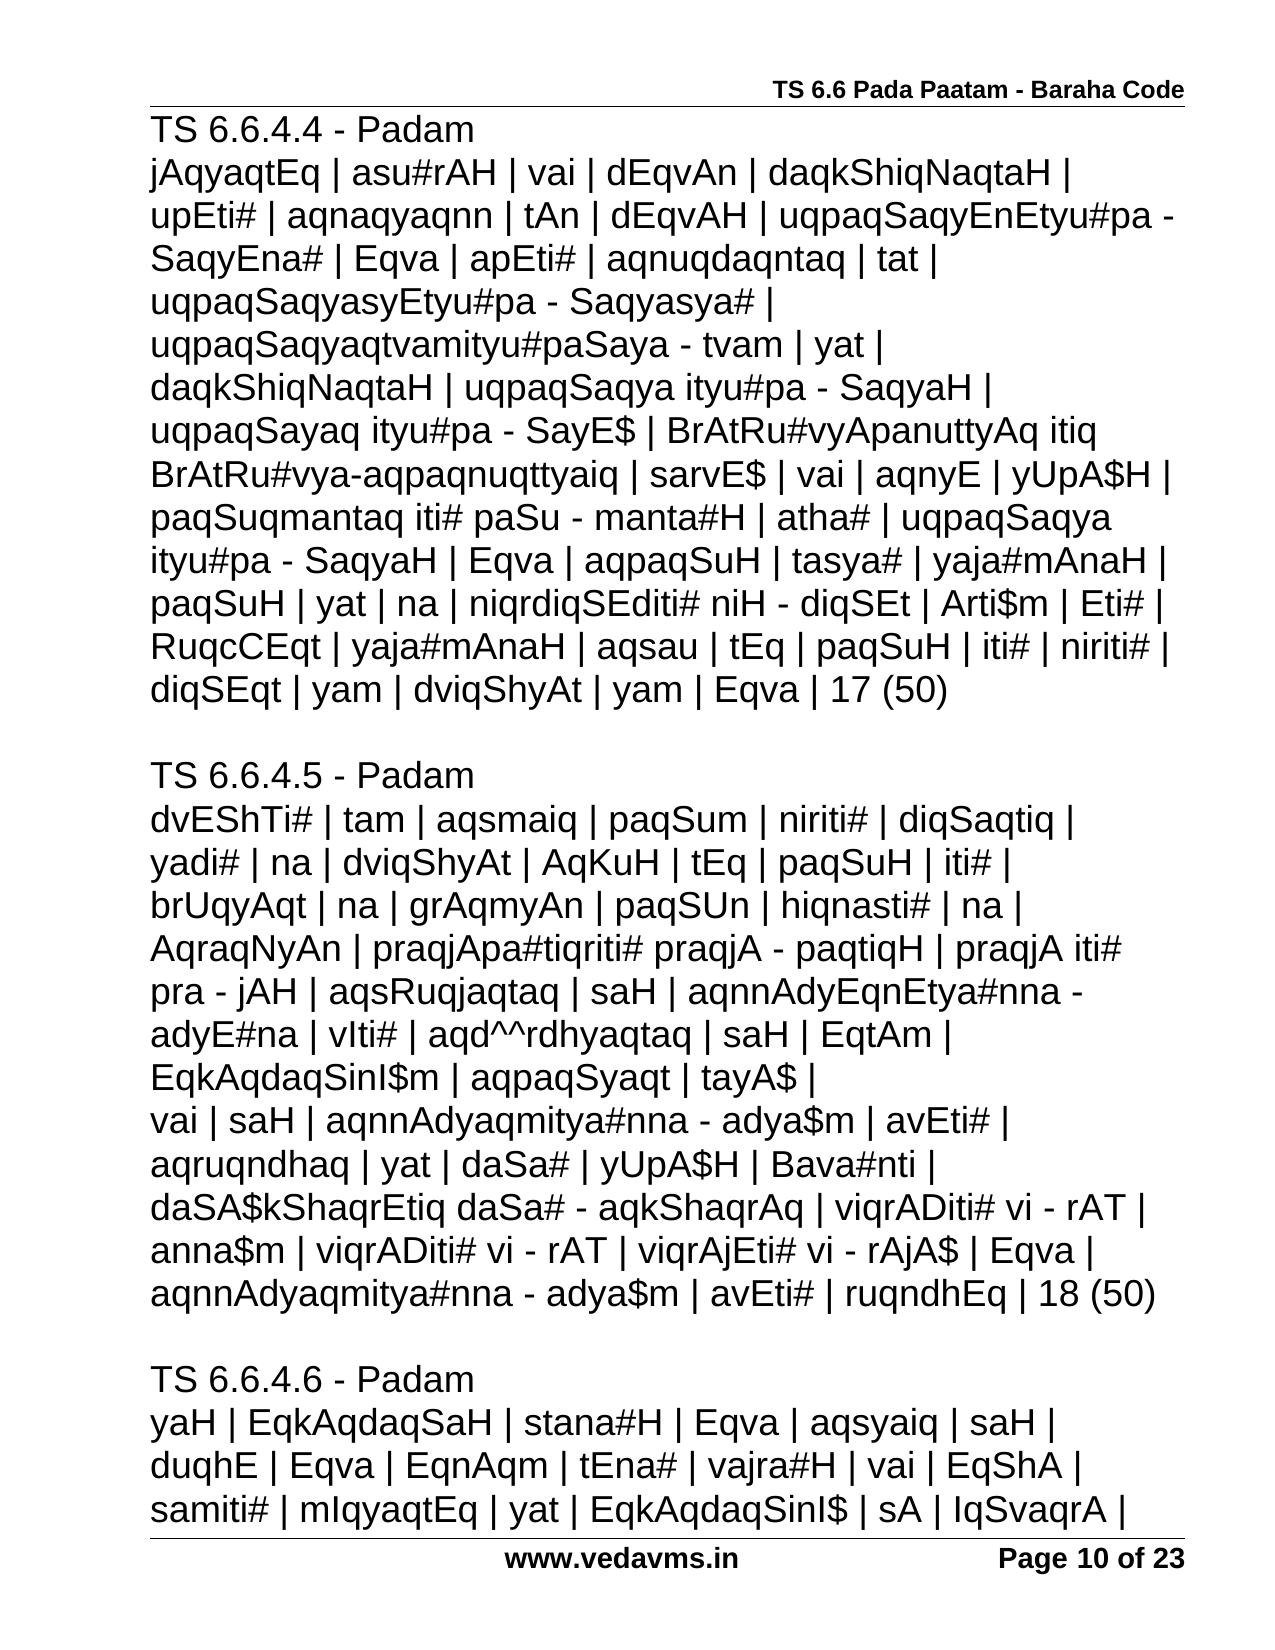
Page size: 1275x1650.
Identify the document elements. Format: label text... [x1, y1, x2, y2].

text TS 6.6.4.5 - Padam [150, 754, 1185, 797]
text TS 6.6.4.4 - Padam [150, 107, 1185, 150]
text jAqyaqtEq | asu#rAH | vai | dEqvAn | daqkShiqNaqtaH | upEti# | aqnaqyaqnn | tAn | dEqvAH | uqpaqSaqyEnEtyu#pa - SaqyEna# | Eqva | apEti# | aqnuqdaqntaq | tat | uqpaqSaqyasyEtyu#pa - Saqyasya# | uqpaqSaqyaqtvamityu#paSaya - tvam | yat | daqkShiqNaqtaH | uqpaqSaqya ityu#pa - SaqyaH | uqpaqSayaq ityu#pa - SayE$ | BrAtRu#vyApanuttyAq itiq BrAtRu#vya-aqpaqnuqttyaiq | sarvE$ | vai | aqnyE | yUpA$H | paqSuqmantaq iti# paSu - manta#H | atha# | uqpaqSaqya ityu#pa - SaqyaH | Eqva | aqpaqSuH | tasya# | yaja#mAnaH | paqSuH | yat | na | niqrdiqSEditi# niH - diqSEt | Arti$m | Eti# | RuqcCEqt | yaja#mAnaH | aqsau | tEq | paqSuH | iti# | niriti# | diqSEqt | yam | dviqShyAt | yam | Eqva | 17 (50) [150, 150, 1185, 711]
text dvEShTi# | tam | aqsmaiq | paqSum | niriti# | diqSaqtiq | yadi# | na | dviqShyAt | AqKuH | tEq | paqSuH | iti# | brUqyAqt | na | grAqmyAn | paqSUn | hiqnasti# | na | AqraqNyAn | praqjApa#tiqriti# praqjA - paqtiqH | praqjA iti# pra - jAH | aqsRuqjaqtaq | saH | aqnnAdyEqnEtya#nna - adyE#na | vIti# | aqd^^rdhyaqtaq | saH | EqtAm | EqkAqdaqSinI$m | aqpaqSyaqt | tayA$ | [150, 797, 1185, 1099]
text vai | saH | aqnnAdyaqmitya#nna - adya$m | avEti# | aqruqndhaq | yat | daSa# | yUpA$H | Bava#nti | daSA$kShaqrEtiq daSa# - aqkShaqrAq | viqrADiti# vi - rAT | anna$m | viqrADiti# vi - rAT | viqrAjEti# vi - rAjA$ | Eqva | aqnnAdyaqmitya#nna - adya$m | avEti# | ruqndhEq | 18 (50) [150, 1099, 1185, 1314]
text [150, 1401, 1185, 1530]
text TS 6.6.4.6 - Padam [150, 1357, 1185, 1401]
